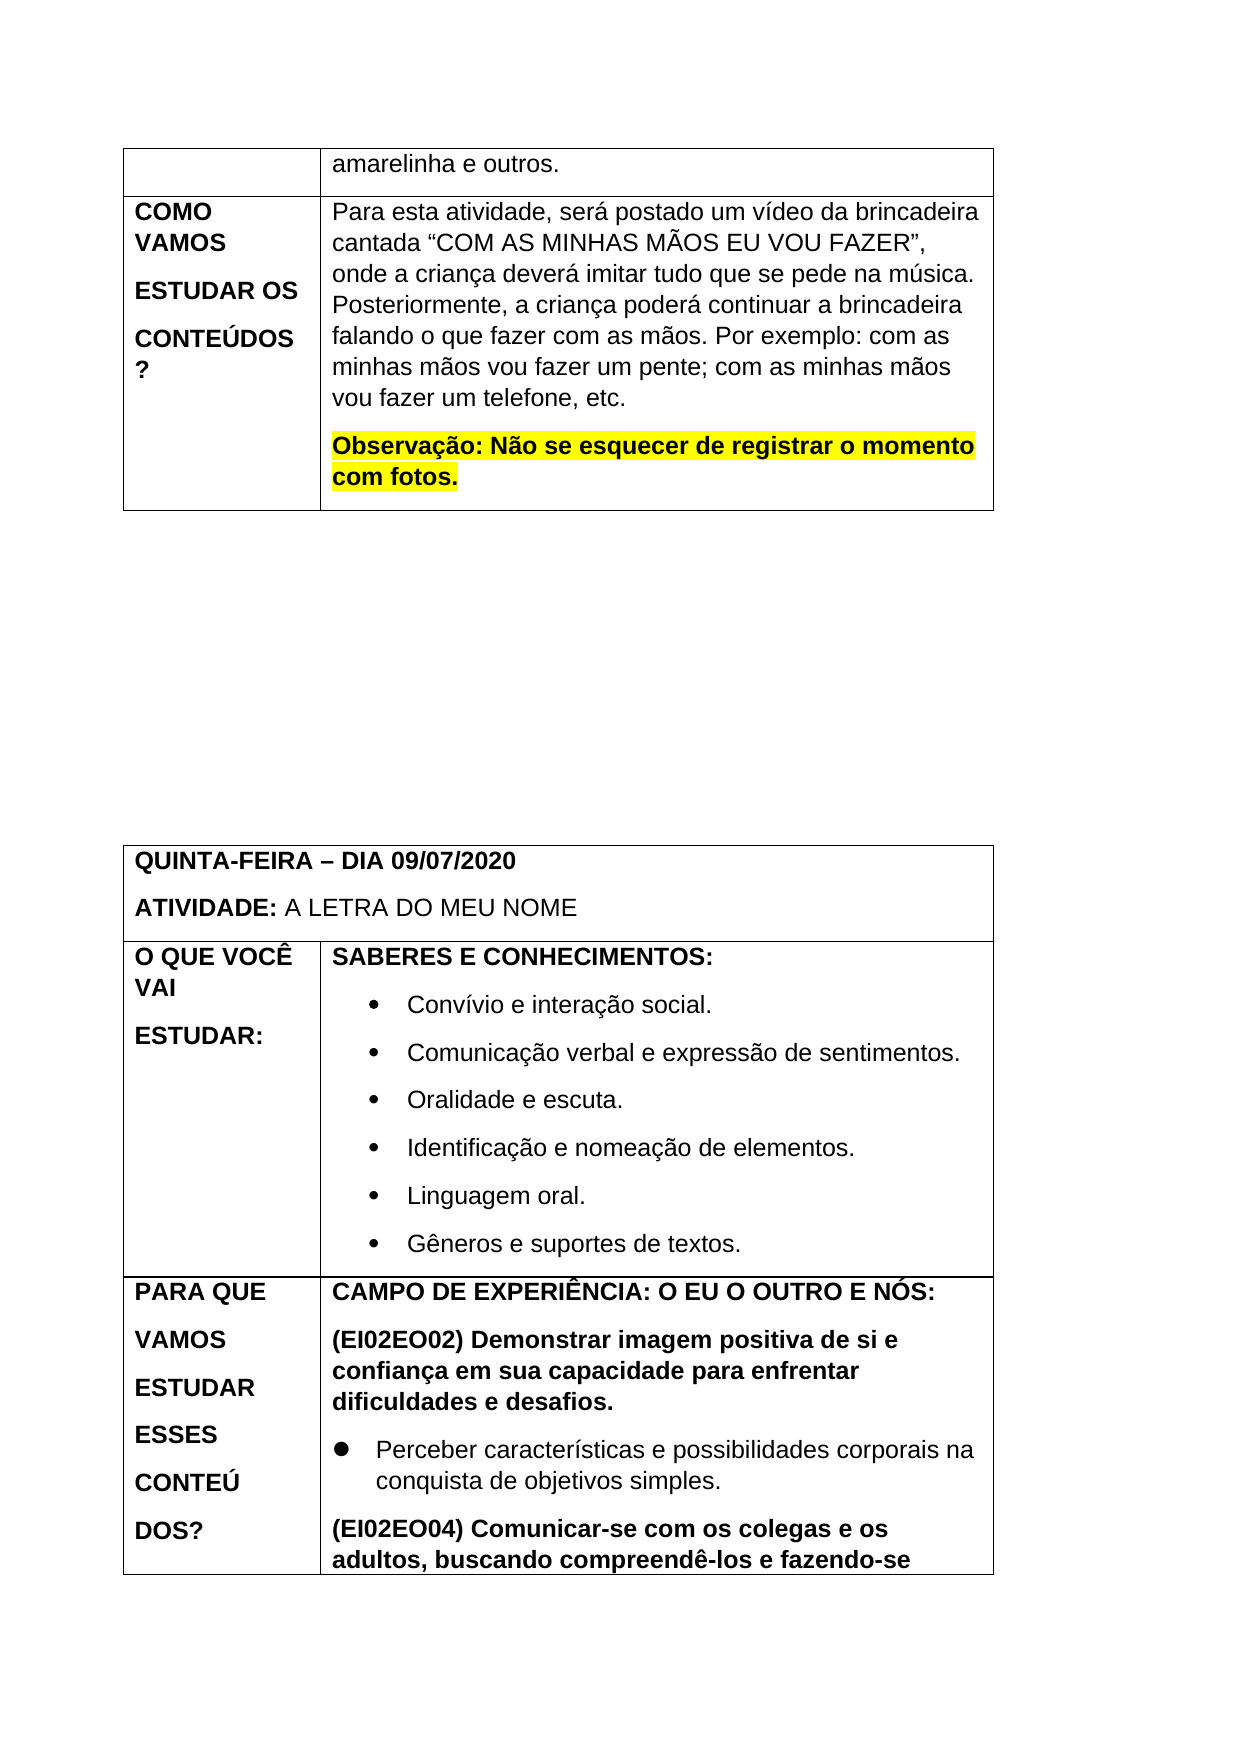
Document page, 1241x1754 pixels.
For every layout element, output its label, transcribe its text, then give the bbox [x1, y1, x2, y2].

table_header QUINTA-FEIRA – DIA 09/07/2020 ATIVIDADE: A LETRA DO MEU NOME [124, 846, 993, 941]
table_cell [321, 149, 993, 196]
table_cell COMO VAMOS ESTUDAR OS CONTEÚDOS? [124, 197, 320, 510]
table_cell SABERES E CONHECIMENTOS: Convívio e interação social. Comunicação verbal e expressão de sentimentos. Oralidade e escuta. Identificação e nomeação de elementos. Linguagem oral. Gêneros e suportes de textos. [321, 942, 993, 1276]
table_cell Para esta atividade, será postado um vídeo da brincadeira cantada “COM AS MINHAS MÃOS EU VOU FAZER”, onde a criança deverá imitar tudo que se pede na música. Posteriormente, a criança poderá continuar a brincadeira falando o que fazer com as mãos. Por exemplo: com as minhas mãos vou fazer um pente; com as minhas mãos vou fazer um telefone, etc. Observação: Não se esquecer de registrar o momento com fotos. [321, 197, 993, 510]
table_cell O QUE VOCÊ VAI ESTUDAR: [124, 942, 320, 1276]
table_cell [124, 1278, 320, 1573]
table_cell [124, 149, 320, 196]
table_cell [321, 1278, 993, 1573]
